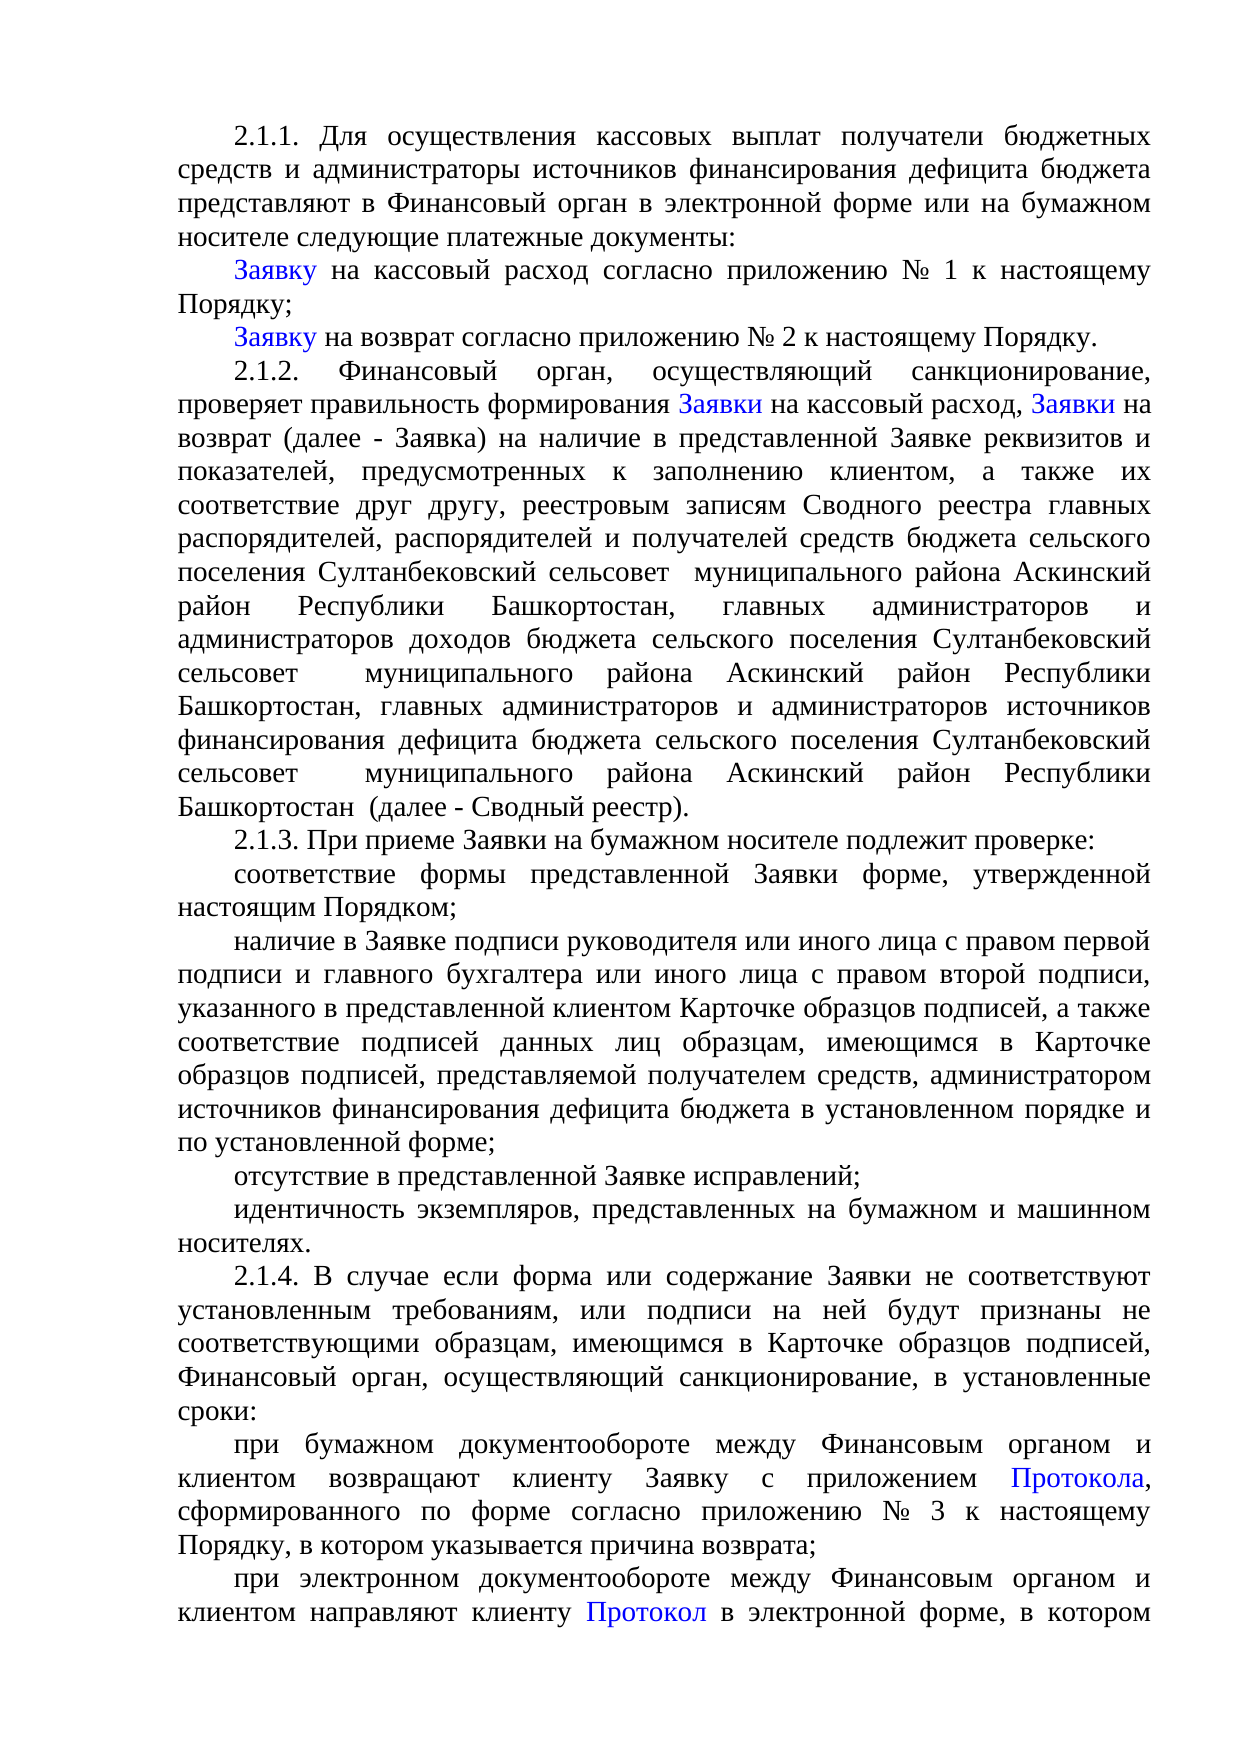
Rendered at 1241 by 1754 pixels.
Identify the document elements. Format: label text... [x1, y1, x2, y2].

text 2.1.2. Финансовый орган, осуществляющий санкционирование, проверяет правильность формирования Заявки на кассовый расход, Заявки на возврат (далее - Заявка) на наличие в представленной Заявке реквизитов и показателей, предусмотренных к заполнению клиентом, а также их соответствие друг другу, реестровым записям Сводного реестра главных распорядителей, распорядителей и получателей средств бюджета сельского поселения Султанбековский сельсовет муниципального района Аскинский район Республики Башкортостан, главных администраторов и администраторов доходов бюджета сельского поселения Султанбековский сельсовет муниципального района Аскинский район Республики Башкортостан, главных администраторов и администраторов источников финансирования дефицита бюджета сельского поселения Султанбековский сельсовет муниципального района Аскинский район Республики Башкортостан (далее - Сводный реестр). [177, 353, 1152, 822]
text отсутствие в представленной Заявке исправлений; [177, 1158, 1152, 1191]
text 2.1.1. Для осуществления кассовых выплат получатели бюджетных средств и администраторы источников финансирования дефицита бюджета представляют в Финансовый орган в электронной форме или на бумажном носителе следующие платежные документы: [177, 118, 1152, 252]
text 2.1.3. При приеме Заявки на бумажном носителе подлежит проверке: [177, 822, 1152, 856]
text соответствие формы представленной Заявки форме, утвержденной настоящим Порядком; [177, 856, 1152, 923]
text наличие в Заявке подписи руководителя или иного лица с правом первой подписи и главного бухгалтера или иного лица с правом второй подписи, указанного в представленной клиентом Карточке образцов подписей, а также соответствие подписей данных лиц образцам, имеющимся в Карточке образцов подписей, представляемой получателем средств, администратором источников финансирования дефицита бюджета в установленном порядке и по установленной форме; [177, 923, 1152, 1158]
text 2.1.4. В случае если форма или содержание Заявки не соответствуют установленным требованиям, или подписи на ней будут признаны не соответствующими образцам, имеющимся в Карточке образцов подписей, Финансовый орган, осуществляющий санкционирование, в установленные сроки: [177, 1258, 1152, 1426]
text при бумажном документообороте между Финансовым органом и клиентом возвращают клиенту Заявку с приложением Протокола, сформированного по форме согласно приложению № 3 к настоящему Порядку, в котором указывается причина возврата; [177, 1426, 1152, 1560]
text Заявку на кассовый расход согласно приложению № 1 к настоящему Порядку; [177, 252, 1152, 319]
text Заявку на возврат согласно приложению № 2 к настоящему Порядку. [177, 319, 1152, 353]
text идентичность экземпляров, представленных на бумажном и машинном носителях. [177, 1191, 1152, 1258]
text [177, 1560, 1152, 1627]
